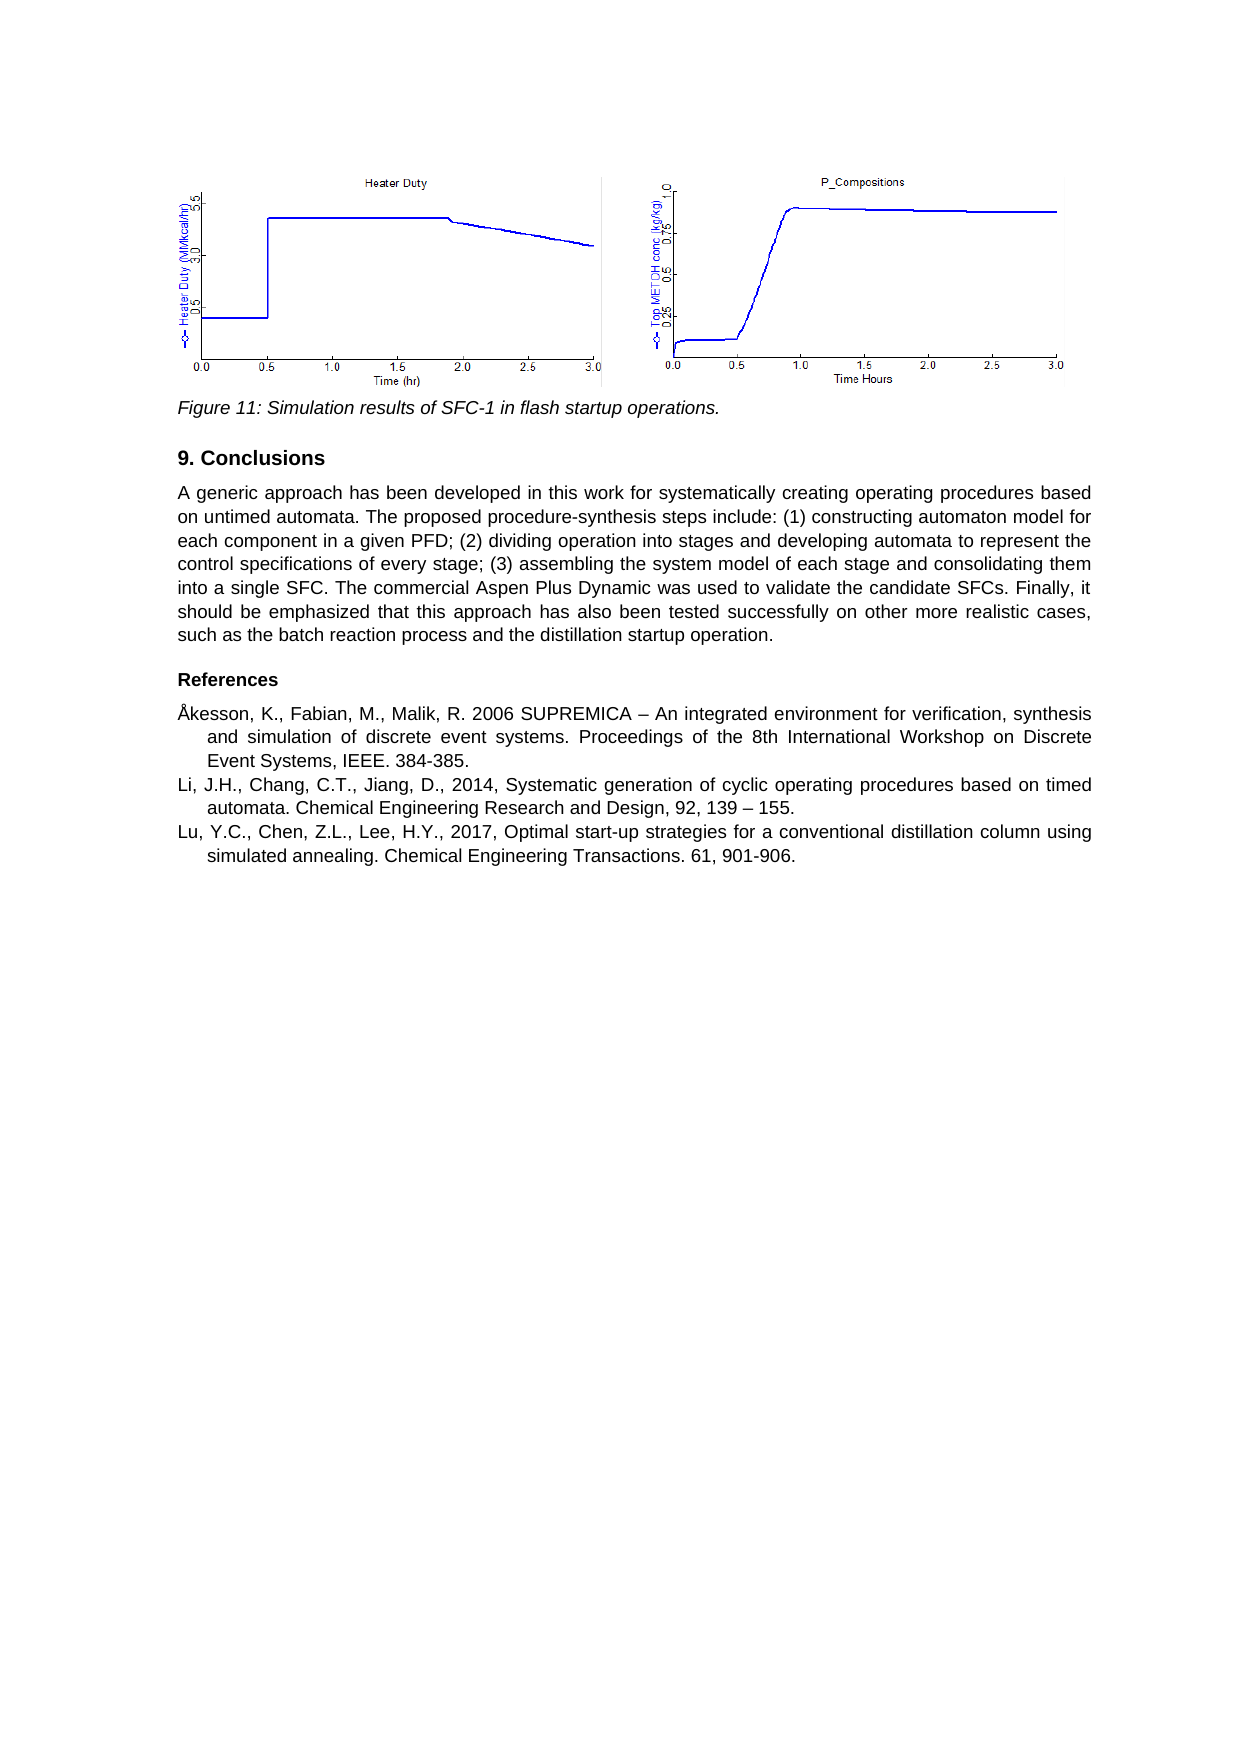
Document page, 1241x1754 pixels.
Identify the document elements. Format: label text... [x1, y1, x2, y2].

picture [646, 177, 1065, 387]
text Li, J.H., Chang, C.T., Jiang, D., 2014, Systematic generation of cyclic operating procedures based on timed automata. Chemical Engineering Research and Design, 92, 139 – 155. [177, 773, 1092, 819]
table_cell [635, 177, 1104, 397]
picture [177, 177, 603, 387]
text References [177, 668, 1092, 690]
table_cell [166, 177, 635, 397]
text Åkesson, K., Fabian, M., Malik, R. 2006 SUPREMICA – An integrated environment for verification, synthesis and simulation of discrete event systems. Proceedings of the 8th International Workshop on Discrete Event Systems, IEEE. 384-385. [177, 703, 1092, 771]
text Figure 11: Simulation results of SFC-1 in flash startup operations. [177, 397, 1092, 419]
text A generic approach has been developed in this work for systematically creating operating procedures based on untimed automata. The proposed procedure-synthesis steps include: (1) constructing automaton model for each component in a given PFD; (2) dividing operation into stages and developing automata to represent the control specifications of every stage; (3) assembling the system model of each stage and consolidating them into a single SFC. The commercial Aspen Plus Dynamic was used to validate the candidate SFCs. Finally, it should be emphasized that this approach has also been tested successfully on other more realistic cases, such as the batch reaction process and the distillation startup operation. [177, 482, 1092, 646]
text Lu, Y.C., Chen, Z.L., Lee, H.Y., 2017, Optimal start-up strategies for a conventional distillation column using simulated annealing. Chemical Engineering Transactions. 61, 901-906. [177, 821, 1092, 866]
subtitle Conclusions [177, 446, 1092, 470]
